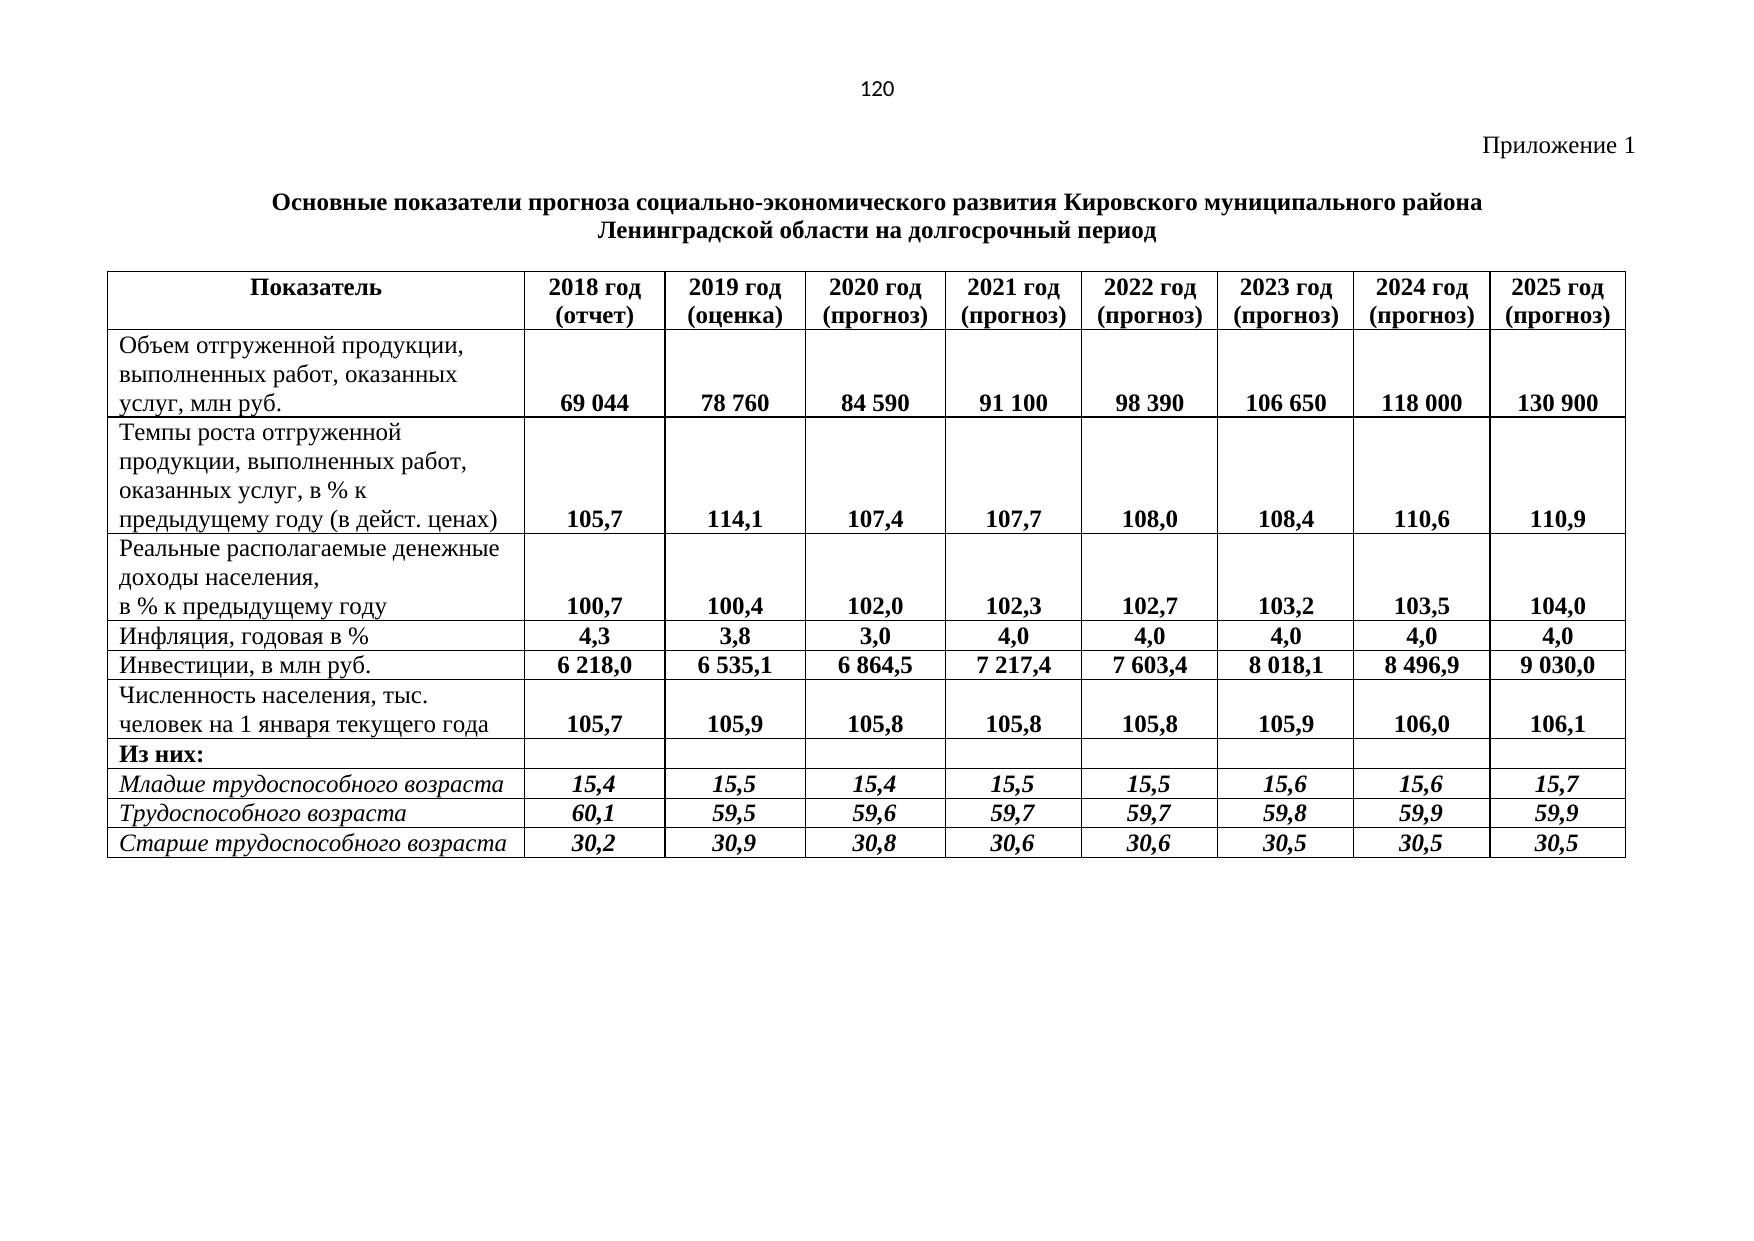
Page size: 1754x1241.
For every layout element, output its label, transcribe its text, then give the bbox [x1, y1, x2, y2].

table_cell 106 650 [1218, 330, 1353, 416]
table_cell 15,5 [1082, 769, 1217, 797]
table_cell 107,4 [806, 418, 945, 532]
table_cell 30,2 [525, 828, 664, 857]
table_cell Инфляция, годовая в % [108, 621, 524, 649]
table_cell 30,8 [806, 828, 945, 857]
table_cell 6 535,1 [666, 651, 805, 679]
table_cell 3,0 [806, 621, 945, 649]
table_cell 118 000 [1354, 330, 1489, 416]
table_cell 108,0 [1082, 418, 1217, 532]
table_header 2019 год (оценка) [666, 272, 805, 329]
table_header 2023 год (прогноз) [1218, 272, 1353, 329]
table_header 2018 год (отчет) [525, 272, 664, 329]
table_cell Реальные располагаемые денежные доходы населения, в % к предыдущему году [108, 534, 524, 620]
table_cell 106,1 [1491, 680, 1625, 738]
table_cell 8 496,9 [1354, 651, 1489, 679]
table_cell 30,9 [666, 828, 805, 857]
table_cell 105,8 [1082, 680, 1217, 738]
table_cell 60,1 [525, 799, 664, 827]
table_cell [806, 739, 945, 768]
table_cell Старше трудоспособного возраста [108, 828, 524, 857]
table_cell 6 218,0 [525, 651, 664, 679]
table_cell 59,5 [666, 799, 805, 827]
table_cell 15,5 [946, 769, 1081, 797]
table_cell [1082, 739, 1217, 768]
table_cell 100,7 [525, 534, 664, 620]
table_cell [1218, 739, 1353, 768]
table_cell 105,8 [946, 680, 1081, 738]
table_cell Младше трудоспособного возраста [108, 769, 524, 797]
table_cell 4,0 [946, 621, 1081, 649]
table_cell [525, 739, 664, 768]
table_cell 105,9 [1218, 680, 1353, 738]
table_cell Объем отгруженной продукции, выполненных работ, оказанных услуг, млн руб. [108, 330, 524, 416]
table_cell Инвестиции, в млн руб. [108, 651, 524, 679]
table_cell 105,7 [525, 418, 664, 532]
table_cell 30,5 [1218, 828, 1353, 857]
table_cell 15,7 [1491, 769, 1625, 797]
table_cell 30,5 [1491, 828, 1625, 857]
text Ленинградской области на долгосрочный период [118, 215, 1636, 244]
table_cell 103,2 [1218, 534, 1353, 620]
table_header 2021 год (прогноз) [946, 272, 1081, 329]
table_cell Темпы роста отгруженной продукции, выполненных работ, оказанных услуг, в % к предыдущему году (в дейст. ценах) [108, 418, 524, 532]
table_cell 59,9 [1354, 799, 1489, 827]
text Приложение 1 [118, 130, 1636, 159]
table_cell 103,5 [1354, 534, 1489, 620]
table_cell Численность населения, тыс. человек на 1 января текущего года [108, 680, 524, 738]
table_cell 15,6 [1218, 769, 1353, 797]
table_cell 59,6 [806, 799, 945, 827]
table_cell 102,0 [806, 534, 945, 620]
table_cell 4,3 [525, 621, 664, 649]
table_cell 108,4 [1218, 418, 1353, 532]
table_header 2024 год (прогноз) [1354, 272, 1489, 329]
table_cell 59,7 [946, 799, 1081, 827]
table_cell 78 760 [666, 330, 805, 416]
table_cell 4,0 [1491, 621, 1625, 649]
table_cell 6 864,5 [806, 651, 945, 679]
table_cell 91 100 [946, 330, 1081, 416]
table_cell 106,0 [1354, 680, 1489, 738]
table_cell 105,8 [806, 680, 945, 738]
table_cell 102,7 [1082, 534, 1217, 620]
table_cell Трудоспособного возраста [108, 799, 524, 827]
table_header Показатель [108, 272, 524, 329]
table_cell 30,6 [1082, 828, 1217, 857]
table_header 2020 год (прогноз) [806, 272, 945, 329]
table_cell 59,7 [1082, 799, 1217, 827]
table_cell 8 018,1 [1218, 651, 1353, 679]
table_cell 15,4 [525, 769, 664, 797]
table_cell [1491, 739, 1625, 768]
table_cell 104,0 [1491, 534, 1625, 620]
table_cell 100,4 [666, 534, 805, 620]
table_cell 102,3 [946, 534, 1081, 620]
table_cell 4,0 [1354, 621, 1489, 649]
table_cell 105,9 [666, 680, 805, 738]
table_cell 30,5 [1354, 828, 1489, 857]
table_cell 98 390 [1082, 330, 1217, 416]
table_cell 105,7 [525, 680, 664, 738]
table_cell 130 900 [1491, 330, 1625, 416]
table_cell 59,8 [1218, 799, 1353, 827]
table_cell 30,6 [946, 828, 1081, 857]
table_cell 4,0 [1082, 621, 1217, 649]
table_cell 114,1 [666, 418, 805, 532]
table_header 2022 год (прогноз) [1082, 272, 1217, 329]
table_cell 110,9 [1491, 418, 1625, 532]
table_cell 3,8 [666, 621, 805, 649]
table_cell 9 030,0 [1491, 651, 1625, 679]
table_cell [1354, 739, 1489, 768]
table_cell 59,9 [1491, 799, 1625, 827]
table_cell 7 217,4 [946, 651, 1081, 679]
table_cell 4,0 [1218, 621, 1353, 649]
table_cell [946, 739, 1081, 768]
table_cell 84 590 [806, 330, 945, 416]
table_cell 107,7 [946, 418, 1081, 532]
table_cell 15,5 [666, 769, 805, 797]
table_cell Из них: [108, 739, 524, 768]
table_cell 15,6 [1354, 769, 1489, 797]
table_cell [666, 739, 805, 768]
table_header 2025 год (прогноз) [1491, 272, 1625, 329]
table_cell 110,6 [1354, 418, 1489, 532]
table_cell 15,4 [806, 769, 945, 797]
text Основные показатели прогноза социально-экономического развития Кировского муниципального района [118, 187, 1636, 215]
table_cell 7 603,4 [1082, 651, 1217, 679]
table_cell 69 044 [525, 330, 664, 416]
